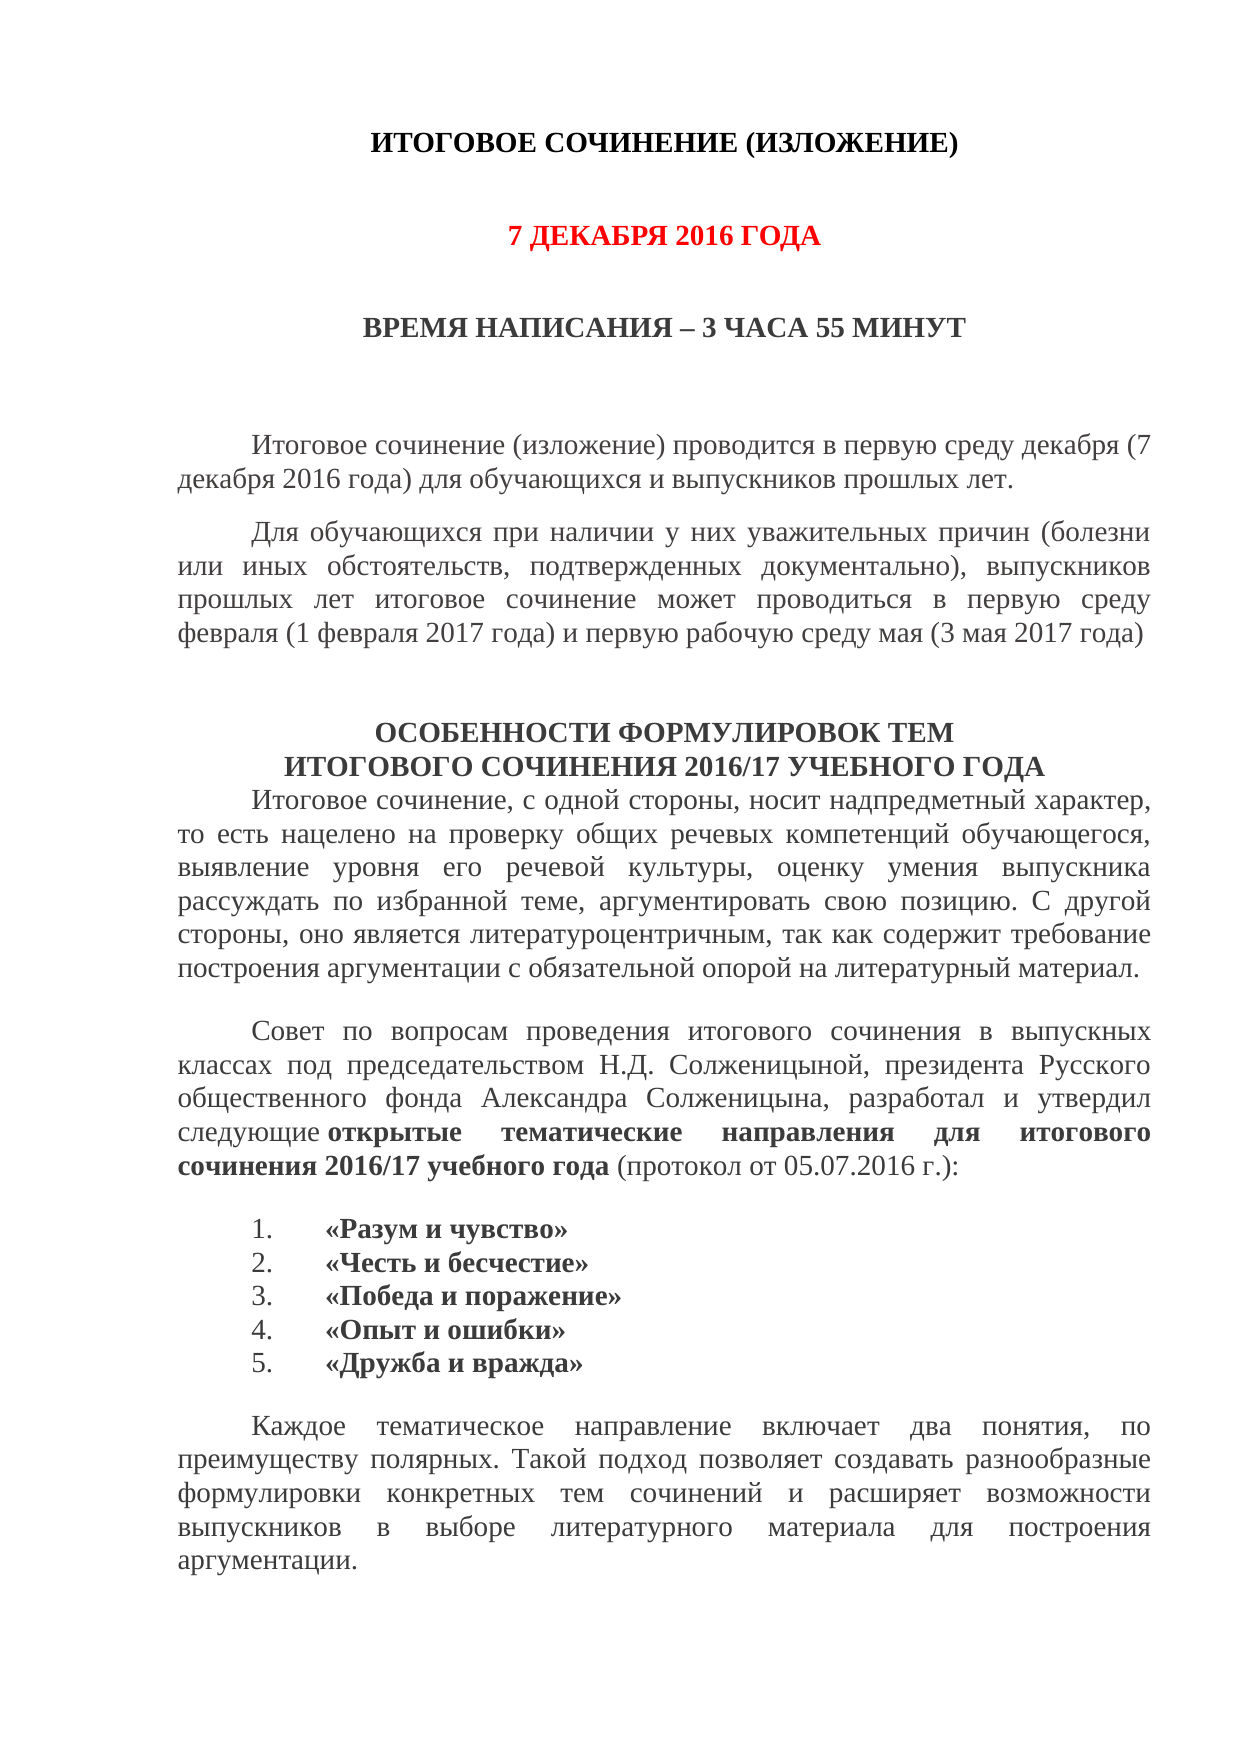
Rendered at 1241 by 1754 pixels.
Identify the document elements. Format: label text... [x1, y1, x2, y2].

list «Опыт и ошибки» [177, 1312, 1152, 1345]
text ИТОГОВОЕ СОЧИНЕНИЕ (ИЗЛОЖЕНИЕ) [177, 126, 1152, 159]
list «Честь и бесчестие» [177, 1245, 1152, 1278]
text Для обучающихся при наличии у них уважительных причин (болезни или иных обстоятельств, подтвержденных документально), выпускников прошлых лет итоговое сочинение может проводиться в первую среду февраля (1 февраля 2017 года) и первую рабочую среду мая (3 мая 2017 года) [177, 514, 1152, 649]
text Итоговое сочинение, с одной стороны, носит надпредметный характер, то есть нацелено на проверку общих речевых компетенций обучающегося, выявление уровня его речевой культуры, оценку умения выпускника рассуждать по избранной теме, аргументировать свою позицию. С другой стороны, оно является литературоцентричным, так как содержит требование построения аргументации с обязательной опорой на литературный материал. [177, 782, 1152, 983]
text 7 ДЕКАБРЯ 2016 ГОДА [177, 218, 1152, 251]
text Каждое тематическое направление включает два понятия, по преимуществу полярных. Такой подход позволяет создавать разнообразные формулировки конкретных тем сочинений и расширяет возможности выпускников в выборе литературного материала для построения аргументации. [177, 1408, 1152, 1576]
list «Победа и поражение» [177, 1278, 1152, 1312]
text ВРЕМЯ НАПИСАНИЯ – 3 ЧАСА 55 МИНУТ [177, 310, 1152, 343]
text ИТОГОВОГО СОЧИНЕНИЯ 2016/17 УЧЕБНОГО ГОДА [177, 749, 1152, 782]
list «Разум и чувство» [177, 1211, 1152, 1245]
text ОСОБЕННОСТИ ФОРМУЛИРОВОК ТЕМ [177, 715, 1152, 749]
list «Дружба и вражда» [177, 1345, 1152, 1379]
text Итоговое сочинение (изложение) проводится в первую среду декабря (7 декабря 2016 года) для обучающихся и выпускников прошлых лет. [177, 427, 1152, 494]
text Совет по вопросам проведения итогового сочинения в выпускных классах под председательством Н.Д. Солженицыной, президента Русского общественного фонда Александра Солженицына, разработал и утвердил следующие открытые тематические направления для итогового сочинения 2016/17 учебного года (протокол от 05.07.2016 г.): [177, 1013, 1152, 1181]
